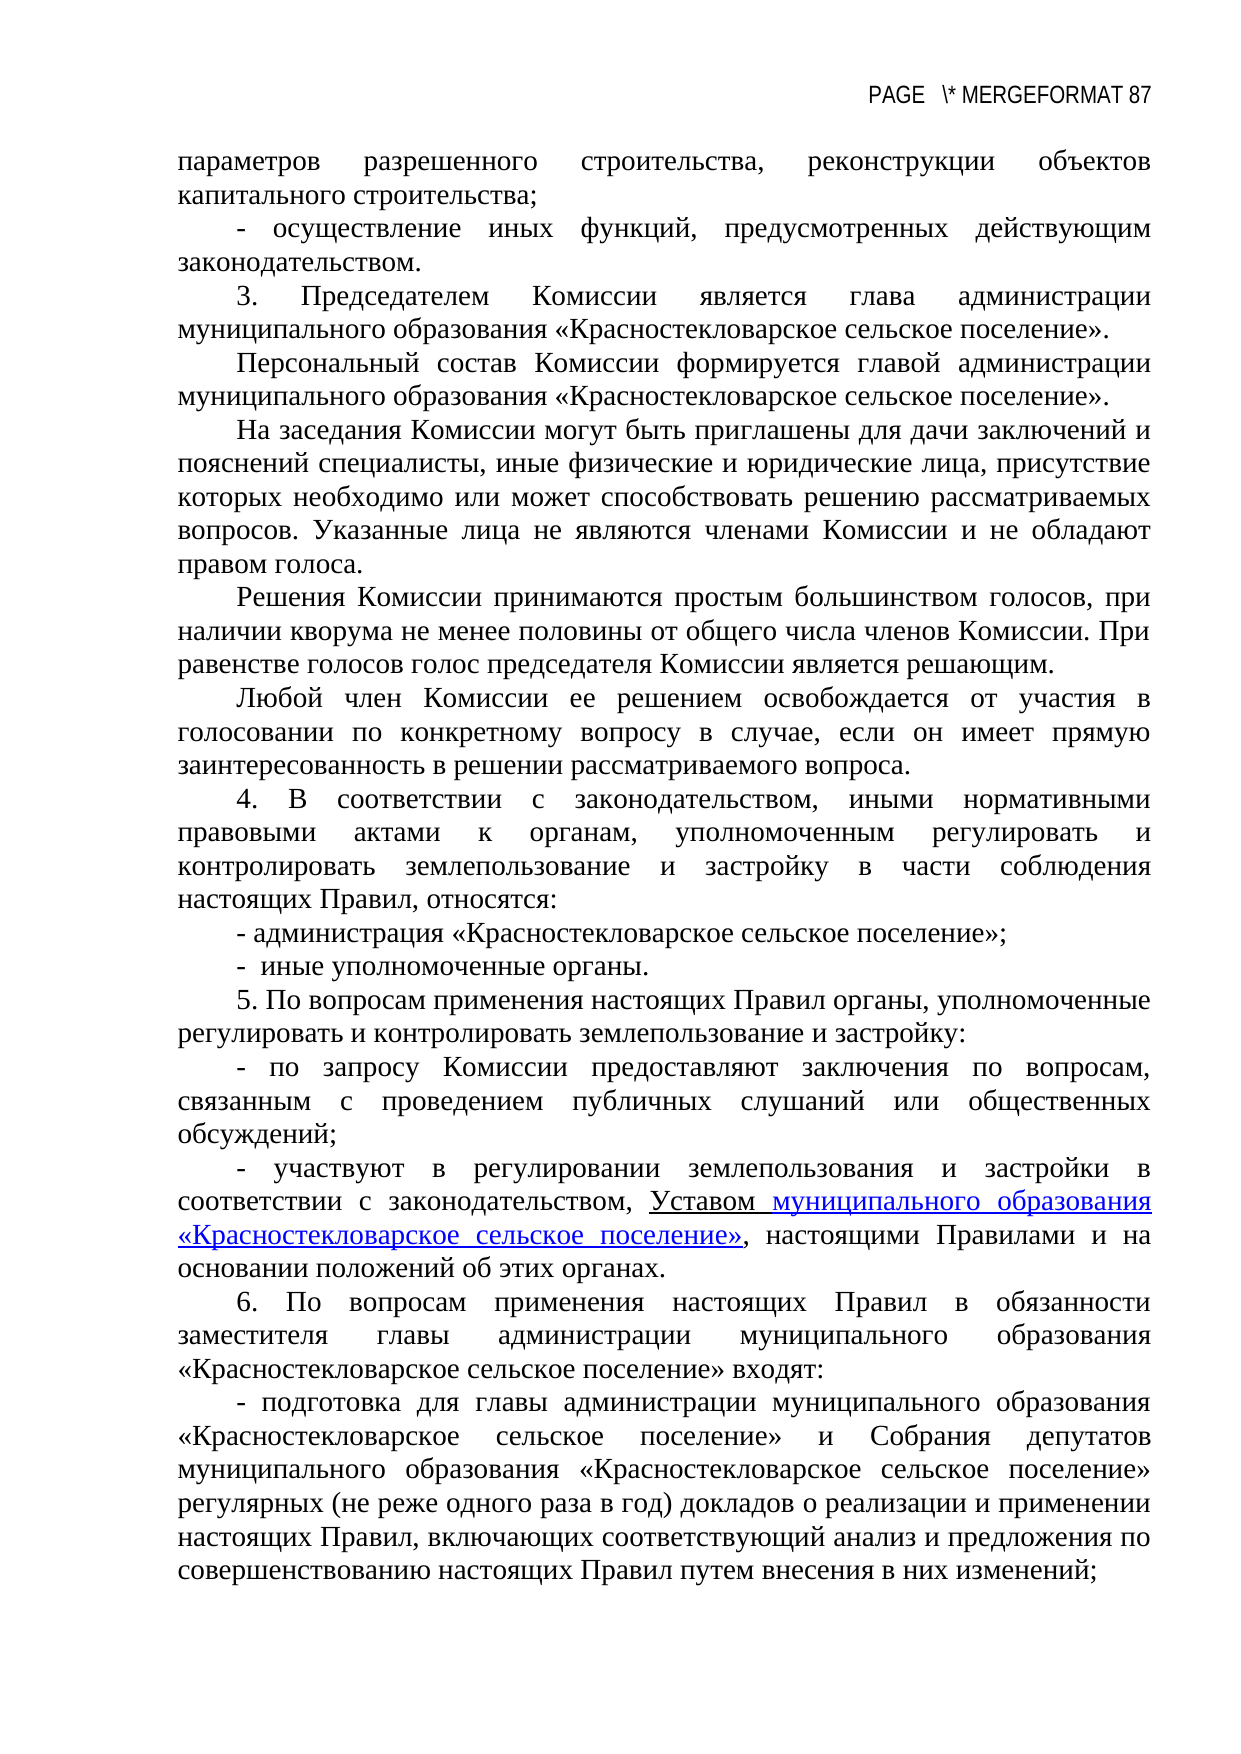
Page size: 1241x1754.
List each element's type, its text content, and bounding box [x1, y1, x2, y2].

text 5. По вопросам применения настоящих Правил органы, уполномоченные регулировать и контролировать землепользование и застройку: [177, 982, 1152, 1049]
text Любой член Комиссии ее решением освобождается от участия в голосовании по конкретному вопросу в случае, если он имеет прямую заинтересованность в решении рассматриваемого вопроса. [177, 680, 1152, 781]
text - иные уполномоченные органы. [177, 948, 1152, 982]
text - администрация «Красностекловарское сельское поселение»; [177, 915, 1152, 948]
text - участвуют в регулировании землепользования и застройки в соответствии с законодательством, Уставом муниципального образования «Красностекловарское сельское поселение», настоящими Правилами и на основании положений об этих органах. [177, 1150, 1152, 1284]
text На заседания Комиссии могут быть приглашены для дачи заключений и пояснений специалисты, иные физические и юридические лица, присутствие которых необходимо или может способствовать решению рассматриваемых вопросов. Указанные лица не являются членами Комиссии и не обладают правом голоса. [177, 412, 1152, 579]
text - по запросу Комиссии предоставляют заключения по вопросам, связанным с проведением публичных слушаний или общественных обсуждений; [177, 1049, 1152, 1150]
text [177, 143, 1152, 211]
text 3. Председателем Комиссии является глава администрации муниципального образования «Красностекловарское сельское поселение». [177, 278, 1152, 345]
text Решения Комиссии принимаются простым большинством голосов, при наличии кворума не менее половины от общего числа членов Комиссии. При равенстве голосов голос председателя Комиссии является решающим. [177, 579, 1152, 680]
text - осуществление иных функций, предусмотренных действующим законодательством. [177, 211, 1152, 278]
text 4. В соответствии с законодательством, иными нормативными правовыми актами к органам, уполномоченным регулировать и контролировать землепользование и застройку в части соблюдения настоящих Правил, относятся: [177, 781, 1152, 915]
text - подготовка для главы администрации муниципального образования «Красностекловарское сельское поселение» и Собрания депутатов муниципального образования «Красностекловарское сельское поселение» регулярных (не реже одного раза в год) докладов о реализации и применении настоящих Правил, включающих соответствующий анализ и предложения по совершенствованию настоящих Правил путем внесения в них изменений; [177, 1384, 1152, 1586]
text 6. По вопросам применения настоящих Правил в обязанности заместителя главы администрации муниципального образования «Красностекловарское сельское поселение» входят: [177, 1284, 1152, 1384]
text Персональный состав Комиссии формируется главой администрации муниципального образования «Красностекловарское сельское поселение». [177, 345, 1152, 412]
